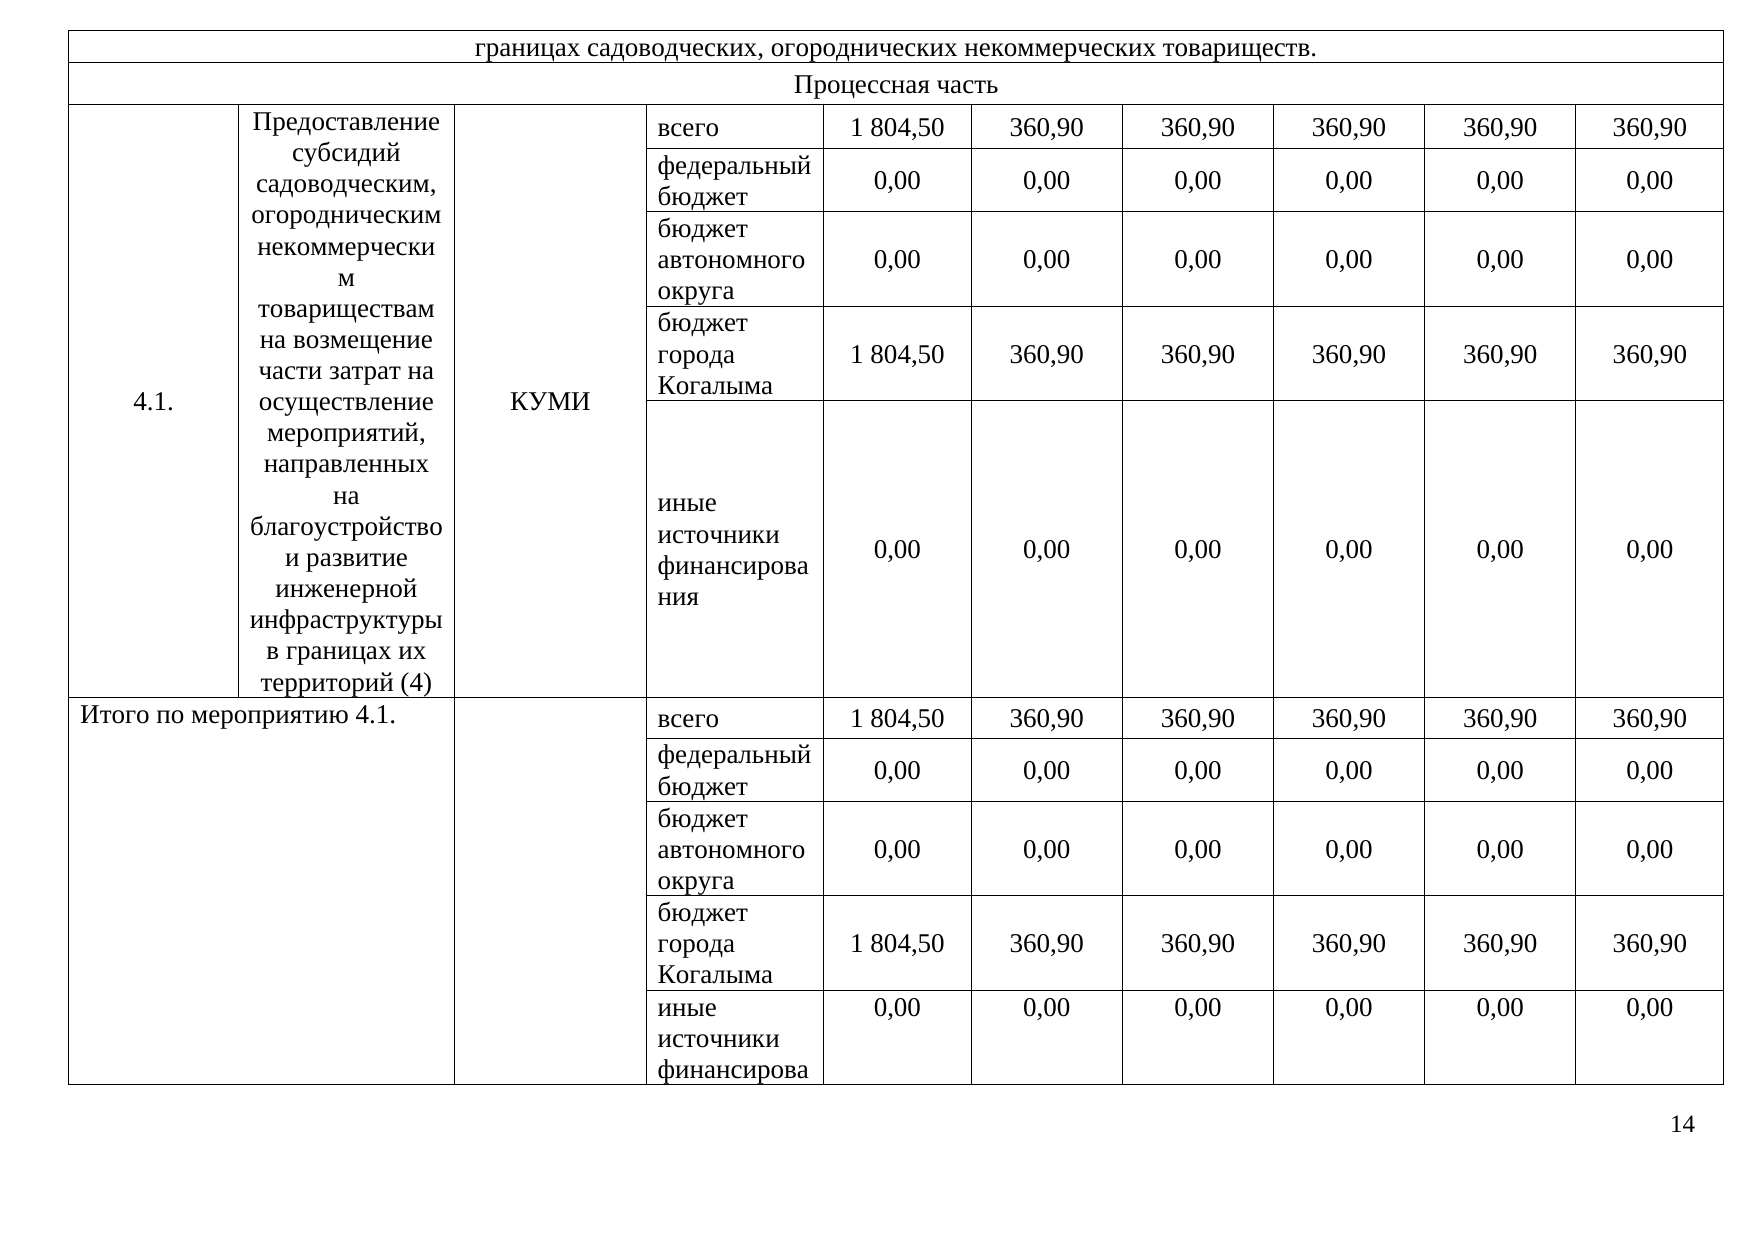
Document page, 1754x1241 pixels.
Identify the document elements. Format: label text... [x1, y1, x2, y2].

table_cell 0,00 [1123, 149, 1273, 211]
table_cell всего [647, 105, 823, 148]
table_cell 0,00 [1123, 212, 1273, 306]
table_cell 0,00 [1274, 401, 1424, 697]
table_cell всего [647, 698, 823, 737]
table_cell Итого по мероприятию 4.1. [69, 698, 454, 1084]
table_cell 0,00 [1274, 802, 1424, 895]
table_cell Процессная часть [69, 63, 1723, 104]
table_cell 0,00 [1576, 802, 1723, 895]
table_cell 360,90 [1123, 896, 1273, 990]
table_cell 0,00 [972, 991, 1122, 1084]
table_cell бюджет автономного округа [647, 802, 823, 895]
table_cell [455, 698, 646, 1084]
table_cell 0,00 [972, 212, 1122, 306]
table_cell 0,00 [1123, 739, 1273, 801]
table_cell бюджет автономного округа [647, 212, 823, 306]
table_cell КУМИ [455, 105, 646, 697]
table_cell 360,90 [1425, 896, 1575, 990]
table_cell 360,90 [1425, 307, 1575, 400]
table_cell 360,90 [1274, 698, 1424, 737]
table_cell 1 804,50 [824, 698, 971, 737]
table_cell 0,00 [1576, 212, 1723, 306]
table_cell 360,90 [1123, 698, 1273, 737]
table_cell 0,00 [824, 739, 971, 801]
table_cell 360,90 [1576, 105, 1723, 148]
table_cell 0,00 [1425, 401, 1575, 697]
table_cell 360,90 [1576, 307, 1723, 400]
table_cell Предоставление субсидий садоводческим, огородническим некоммерческим товариществам на возмещение части затрат на осуществление мероприятий, направленных на благоустройство и развитие инженерной инфраструктуры в границах их территорий (4) [239, 105, 454, 697]
table_cell 360,90 [1123, 307, 1273, 400]
table_cell 0,00 [1274, 739, 1424, 801]
table_cell бюджет города Когалыма [647, 896, 823, 990]
table_cell 0,00 [1274, 212, 1424, 306]
table_cell 360,90 [1274, 896, 1424, 990]
table_cell 360,90 [1576, 896, 1723, 990]
table_cell 0,00 [1123, 991, 1273, 1084]
table_cell 0,00 [1576, 991, 1723, 1084]
table_cell 0,00 [1425, 739, 1575, 801]
table_cell 0,00 [1425, 212, 1575, 306]
table_cell 0,00 [1425, 802, 1575, 895]
table_cell 4.1. [69, 105, 238, 697]
table_cell 1 804,50 [824, 307, 971, 400]
table_cell 360,90 [1274, 105, 1424, 148]
table_cell 0,00 [824, 401, 971, 697]
table_cell 0,00 [1274, 991, 1424, 1084]
table_cell 0,00 [972, 149, 1122, 211]
table_cell 0,00 [1425, 991, 1575, 1084]
table_cell 0,00 [1123, 401, 1273, 697]
table_cell иные источники финансирования [647, 401, 823, 697]
table_cell 0,00 [824, 991, 971, 1084]
table_cell 1 804,50 [824, 896, 971, 990]
table_cell 360,90 [1425, 698, 1575, 737]
table_cell 0,00 [1123, 802, 1273, 895]
table_cell 0,00 [1425, 149, 1575, 211]
table_cell 0,00 [824, 212, 971, 306]
table_cell 0,00 [972, 401, 1122, 697]
table_cell 360,90 [972, 105, 1122, 148]
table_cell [647, 991, 823, 1084]
table_cell федеральный бюджет [647, 149, 823, 211]
table_cell 360,90 [1274, 307, 1424, 400]
table_cell 0,00 [1576, 401, 1723, 697]
table_cell 0,00 [824, 149, 971, 211]
table_cell 360,90 [1425, 105, 1575, 148]
table_cell 0,00 [1576, 149, 1723, 211]
table_cell 0,00 [1576, 739, 1723, 801]
table_cell 360,90 [972, 698, 1122, 737]
table_cell 360,90 [1576, 698, 1723, 737]
table_cell 360,90 [972, 307, 1122, 400]
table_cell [69, 31, 1723, 62]
table_cell 360,90 [1123, 105, 1273, 148]
table_cell 1 804,50 [824, 105, 971, 148]
table_cell 360,90 [972, 896, 1122, 990]
table_cell бюджет города Когалыма [647, 307, 823, 400]
table_cell 0,00 [824, 802, 971, 895]
table_cell 0,00 [972, 739, 1122, 801]
table_cell 0,00 [972, 802, 1122, 895]
table_cell 0,00 [1274, 149, 1424, 211]
table_cell федеральный бюджет [647, 739, 823, 801]
